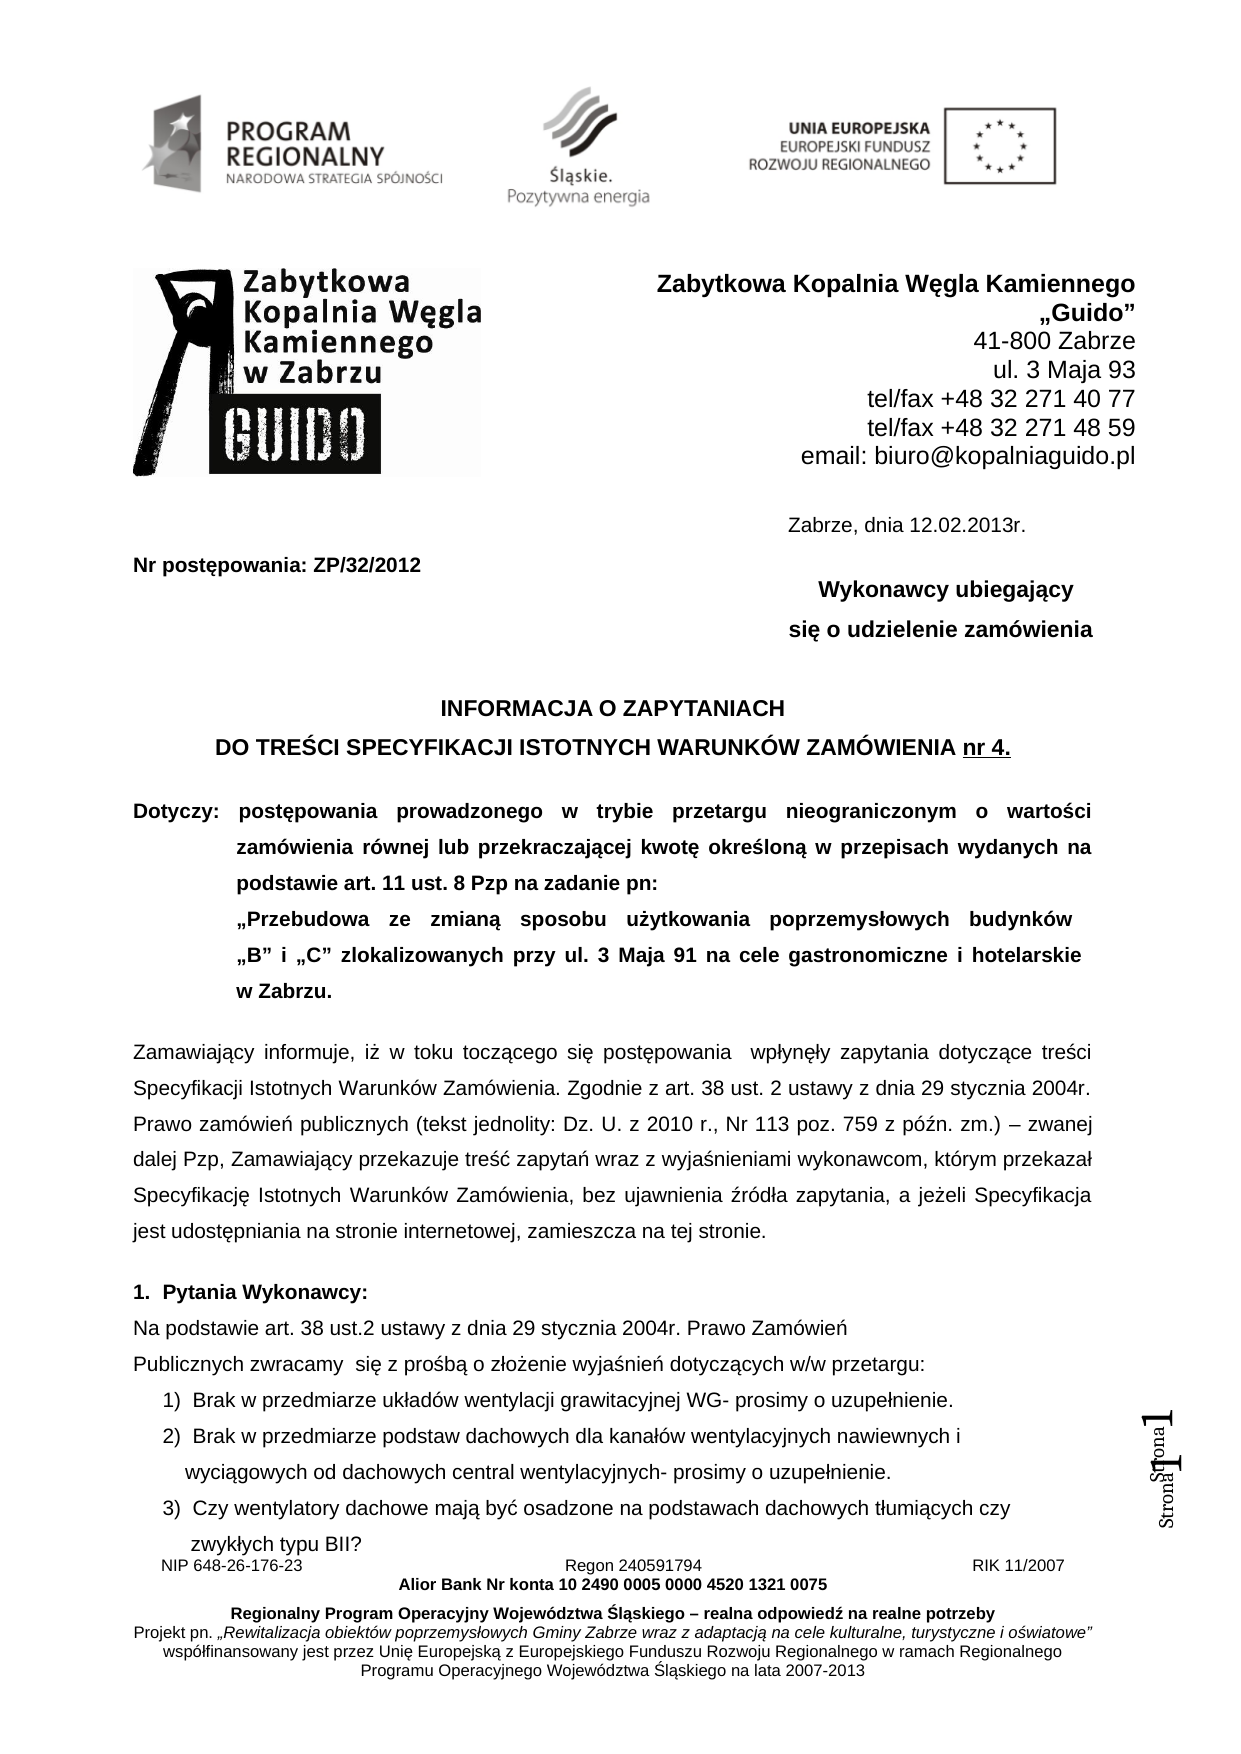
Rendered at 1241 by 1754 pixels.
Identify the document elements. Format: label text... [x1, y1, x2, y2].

text INFORMACJA O ZAPYTANIACH [133, 695, 1093, 721]
text zwykłych typu BII? [133, 1532, 1093, 1556]
text Publicznych zwracamy się z prośbą o złożenie wyjaśnień dotyczących w/w przetargu: [133, 1352, 1093, 1376]
text wyciągowych od dachowych central wentylacyjnych- prosimy o uzupełnienie. [133, 1460, 1093, 1484]
list Pytania Wykonawcy: [133, 1280, 1093, 1304]
text 2) Brak w przedmiarze podstaw dachowych dla kanałów wentylacyjnych nawiewnych i [162, 1424, 1093, 1448]
table_header [122, 269, 634, 527]
table_header Zabytkowa Kopalnia Węgla Kamiennego „Guido” 41-800 Zabrze ul. 3 Maja 93 tel/fax +48 32 271 40 77 tel/fax +48 32 271 48 59 email: biuro@kopalniaguido.pl [634, 269, 1147, 527]
picture [132, 268, 481, 477]
text 3) Czy wentylatory dachowe mają być osadzone na podstawach dachowych tłumiących czy [162, 1496, 1093, 1520]
text Nr postępowania: ZP/32/2012 [133, 527, 1093, 576]
picture [132, 73, 1078, 235]
text Dotyczy: postępowania prowadzonego w trybie przetargu nieograniczonym o wartości zamówienia równej lub przekraczającej kwotę określoną w przepisach wydanych na podstawie art. 11 ust. 8 Pzp na zadanie pn: [133, 799, 1093, 895]
text Na podstawie art. 38 ust.2 ustawy z dnia 29 stycznia 2004r. Prawo Zamówień [133, 1316, 1093, 1340]
text Zamawiający informuje, iż w toku toczącego się postępowania wpłynęły zapytania dotyczące treści Specyfikacji Istotnych Warunków Zamówienia. Zgodnie z art. 38 ust. 2 ustawy z dnia 29 stycznia 2004r. Prawo zamówień publicznych (tekst jednolity: Dz. U. z 2010 r., Nr 113 poz. 759 z późn. zm.) – zwanej dalej Pzp, Zamawiający przekazuje treść zapytań wraz z wyjaśnieniami wykonawcom, którym przekazał Specyfikację Istotnych Warunków Zamówienia, bez ujawnienia źródła zapytania, a jeżeli Specyfikacja jest udostępniania na stronie internetowej, zamieszcza na tej stronie. [133, 1039, 1093, 1243]
text Wykonawcy ubiegający się o udzielenie zamówienia [133, 576, 1093, 642]
text 1) Brak w przedmiarze układów wentylacji grawitacyjnej WG- prosimy o uzupełnienie. [162, 1388, 1093, 1412]
text „Przebudowa ze zmianą sposobu użytkowania poprzemysłowych budynków „B” i „C” zlokalizowanych przy ul. 3 Maja 91 na cele gastronomiczne i hotelarskie w Zabrzu. [236, 907, 1093, 1002]
text DO TREŚCI SPECYFIKACJI ISTOTNYCH WARUNKÓW ZAMÓWIENIA nr 4. [133, 734, 1093, 761]
